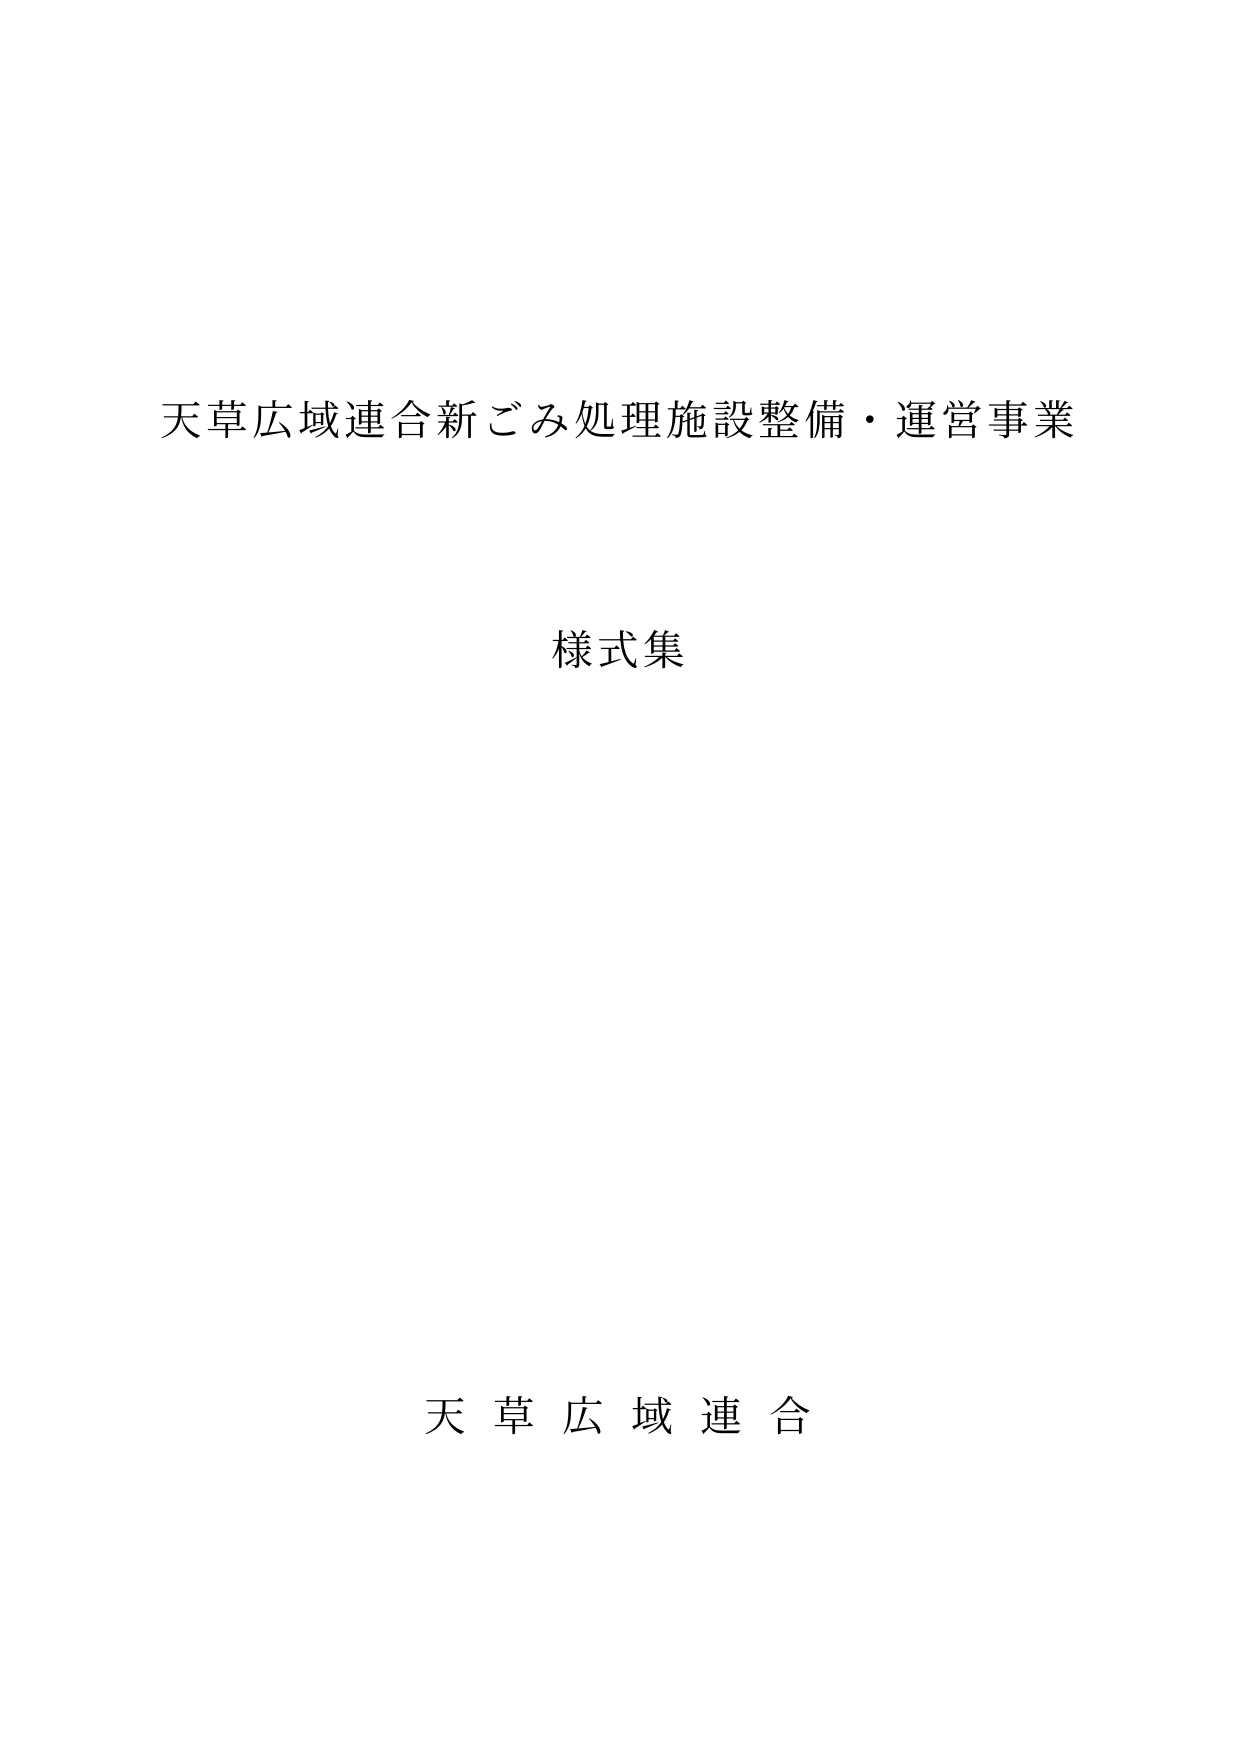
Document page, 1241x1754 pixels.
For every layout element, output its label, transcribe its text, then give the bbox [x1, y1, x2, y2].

text 天草広域連合新ごみ処理施設整備・運営事業 [148, 379, 1092, 455]
text 天 草 広 域 連 合 [148, 1375, 1092, 1452]
text 様式集 [148, 609, 1092, 685]
